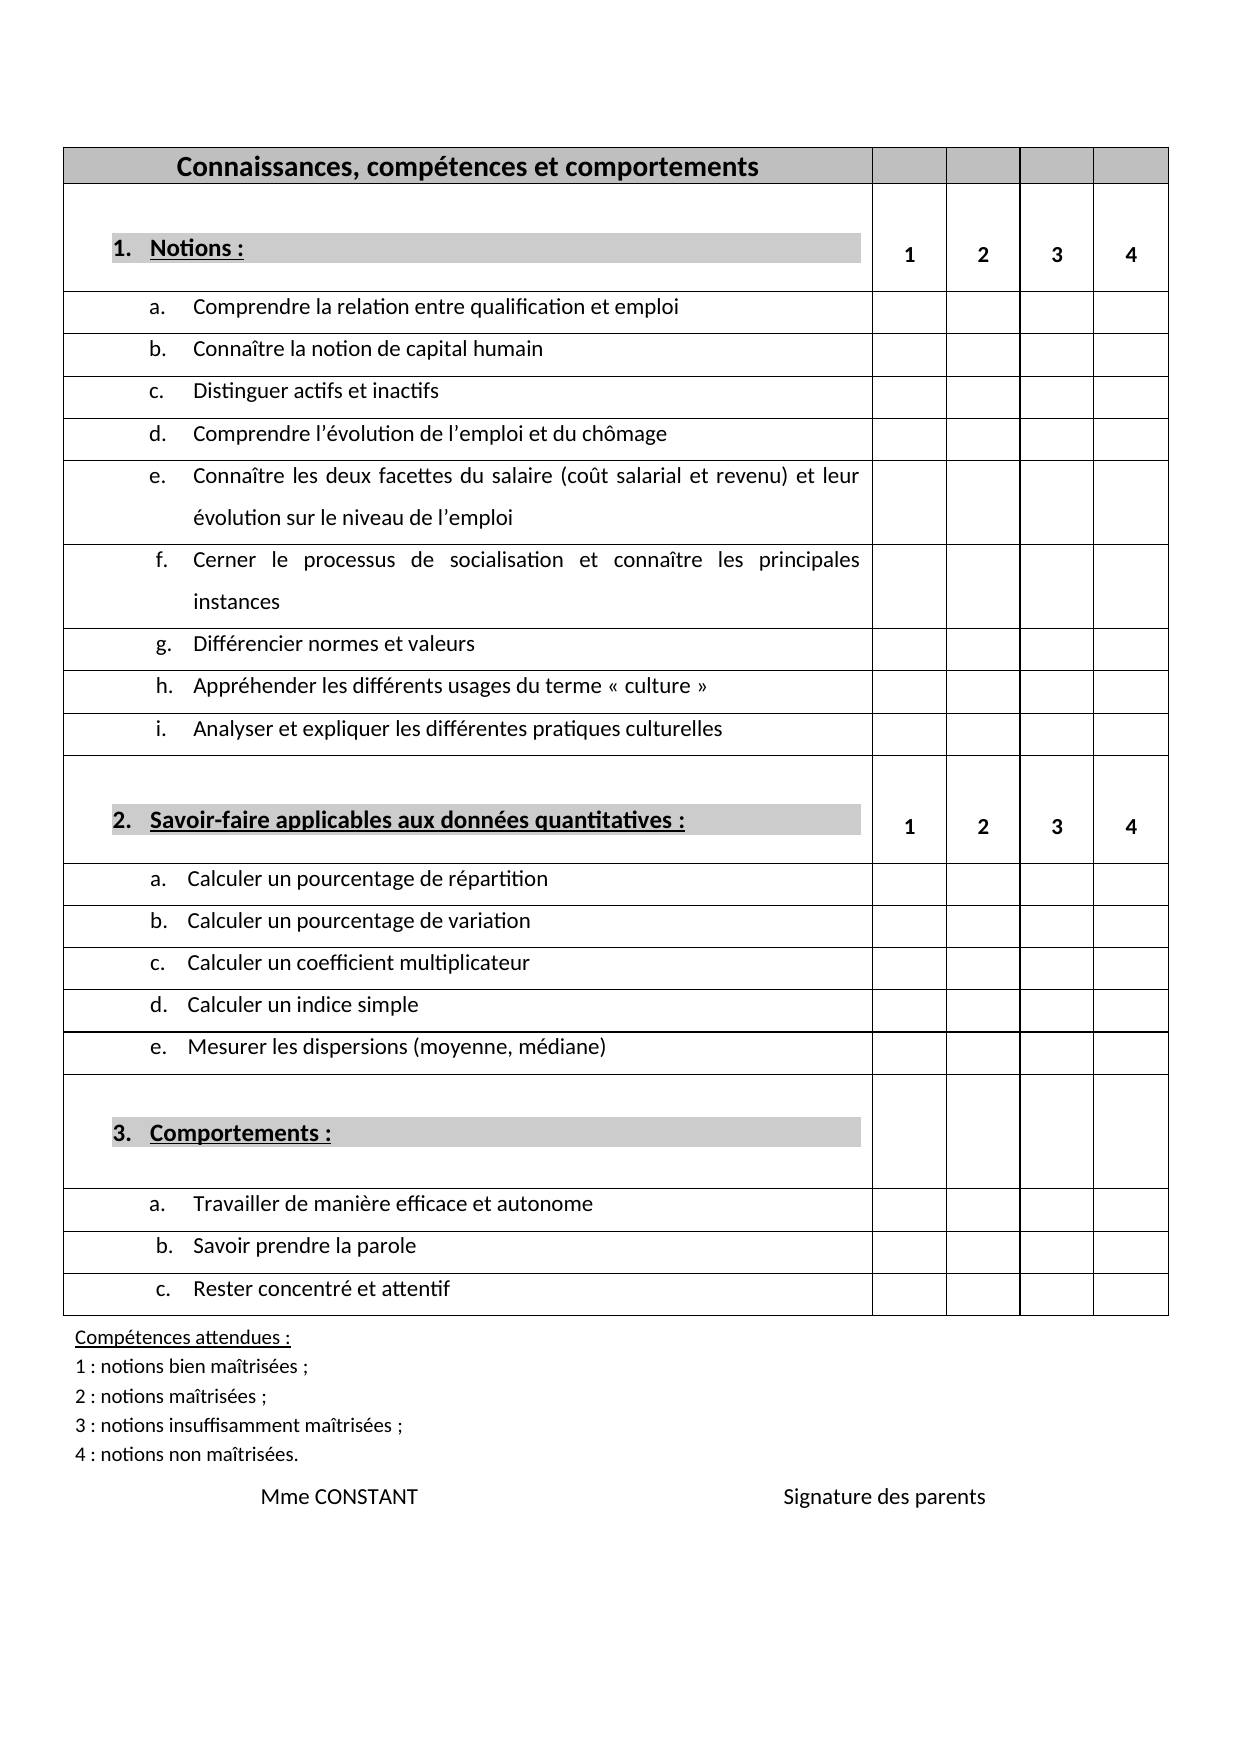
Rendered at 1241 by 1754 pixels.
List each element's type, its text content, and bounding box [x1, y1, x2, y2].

table_cell [1094, 1274, 1168, 1315]
table_cell [873, 1274, 946, 1315]
text Mme CONSTANT Signature des parents [75, 1482, 1165, 1510]
table_cell [1021, 1232, 1093, 1273]
table_cell Comprendre l’évolution de l’emploi et du chômage [64, 419, 872, 460]
table_cell Calculer un indice simple [64, 990, 872, 1031]
table_cell Comprendre la relation entre qualification et emploi [64, 292, 872, 333]
table_header [1094, 148, 1168, 183]
table_cell [1094, 948, 1168, 989]
table_cell [1094, 1075, 1168, 1188]
table_cell [873, 1189, 946, 1231]
table_cell [873, 1033, 946, 1074]
table_cell [1021, 461, 1093, 544]
table_cell [1021, 377, 1093, 418]
table_cell [947, 545, 1019, 628]
table_cell [947, 864, 1019, 905]
table_cell [947, 292, 1019, 333]
table_cell [873, 1232, 946, 1273]
table_cell [873, 629, 946, 670]
table_cell 2 [947, 184, 1019, 291]
text 1 : notions bien maîtrisées ; [75, 1354, 1165, 1379]
table_cell [1021, 1189, 1093, 1231]
text 4 : notions non maîtrisées. [75, 1441, 1165, 1467]
table_cell [947, 948, 1019, 989]
table_cell [873, 292, 946, 333]
table_cell Notions : [64, 184, 872, 291]
table_cell [1021, 1075, 1093, 1188]
table_cell [1094, 377, 1168, 418]
table_cell [1021, 714, 1093, 755]
table_cell [947, 377, 1019, 418]
table_cell Rester concentré et attentif [64, 1274, 872, 1315]
table_cell [1094, 545, 1168, 628]
table_cell [1094, 292, 1168, 333]
table_header Connaissances, compétences et comportements [64, 148, 872, 183]
table_cell [873, 1075, 946, 1188]
table_cell [947, 1274, 1019, 1315]
table_header [873, 148, 946, 183]
table_header [947, 148, 1019, 183]
table_cell [1094, 629, 1168, 670]
table_cell Connaître la notion de capital humain [64, 334, 872, 376]
table_cell [1094, 714, 1168, 755]
table_cell 4 [1094, 756, 1168, 863]
table_cell [873, 864, 946, 905]
table_cell [873, 334, 946, 376]
text 2 : notions maîtrisées ; [75, 1383, 1165, 1408]
table_cell [1021, 545, 1093, 628]
table_cell Distinguer actifs et inactifs [64, 377, 872, 418]
table_cell [873, 671, 946, 713]
table_cell Travailler de manière efficace et autonome [64, 1189, 872, 1231]
table_cell [947, 1189, 1019, 1231]
table_cell [947, 990, 1019, 1031]
table_cell [1021, 629, 1093, 670]
text Compétences attendues : [75, 1324, 1165, 1350]
table_cell [947, 1232, 1019, 1273]
table_header [1021, 148, 1093, 183]
table_cell Calculer un pourcentage de répartition [64, 864, 872, 905]
table_cell Analyser et expliquer les différentes pratiques culturelles [64, 714, 872, 755]
table_cell [947, 334, 1019, 376]
table_cell 4 [1094, 184, 1168, 291]
table_cell [947, 419, 1019, 460]
table_cell Calculer un coefficient multiplicateur [64, 948, 872, 989]
table_cell [1021, 1033, 1093, 1074]
table_cell [1094, 1033, 1168, 1074]
table_cell [873, 948, 946, 989]
table_cell Calculer un pourcentage de variation [64, 906, 872, 947]
table_cell [1094, 864, 1168, 905]
table_cell [947, 714, 1019, 755]
table_cell Comportements : [64, 1075, 872, 1188]
table_cell [1094, 1189, 1168, 1231]
table_cell Appréhender les différents usages du terme « culture » [64, 671, 872, 713]
table_cell [947, 1033, 1019, 1074]
table_cell [873, 990, 946, 1031]
table_cell [1094, 990, 1168, 1031]
table_cell Connaître les deux facettes du salaire (coût salarial et revenu) et leur évolution sur le niveau de l’emploi [64, 461, 872, 544]
table_cell [1021, 864, 1093, 905]
table_cell Savoir-faire applicables aux données quantitatives : [64, 756, 872, 863]
table_cell [1021, 292, 1093, 333]
table_cell [1021, 334, 1093, 376]
table_cell Savoir prendre la parole [64, 1232, 872, 1273]
table_cell [1094, 671, 1168, 713]
table_cell [1021, 906, 1093, 947]
table_cell [873, 906, 946, 947]
table_cell [947, 1075, 1019, 1188]
text 3 : notions insuffisamment maîtrisées ; [75, 1412, 1165, 1437]
table_cell Mesurer les dispersions (moyenne, médiane) [64, 1033, 872, 1074]
table_cell [1094, 906, 1168, 947]
table_cell Différencier normes et valeurs [64, 629, 872, 670]
table_cell [1021, 948, 1093, 989]
table_cell [1094, 419, 1168, 460]
table_cell [947, 461, 1019, 544]
table_cell [947, 906, 1019, 947]
table_cell [873, 545, 946, 628]
table_cell [1094, 1232, 1168, 1273]
table_cell [873, 377, 946, 418]
table_cell [947, 629, 1019, 670]
table_cell [1021, 671, 1093, 713]
table_cell 1 [873, 184, 946, 291]
table_cell Cerner le processus de socialisation et connaître les principales instances [64, 545, 872, 628]
table_cell [873, 461, 946, 544]
table_cell 2 [947, 756, 1019, 863]
table_cell [873, 714, 946, 755]
table_cell [1094, 334, 1168, 376]
table_cell 3 [1021, 184, 1093, 291]
table_cell [1021, 1274, 1093, 1315]
table_cell 1 [873, 756, 946, 863]
table_cell [1021, 419, 1093, 460]
table_cell [873, 419, 946, 460]
table_cell [1021, 990, 1093, 1031]
table_cell [1094, 461, 1168, 544]
table_cell 3 [1021, 756, 1093, 863]
table_cell [947, 671, 1019, 713]
